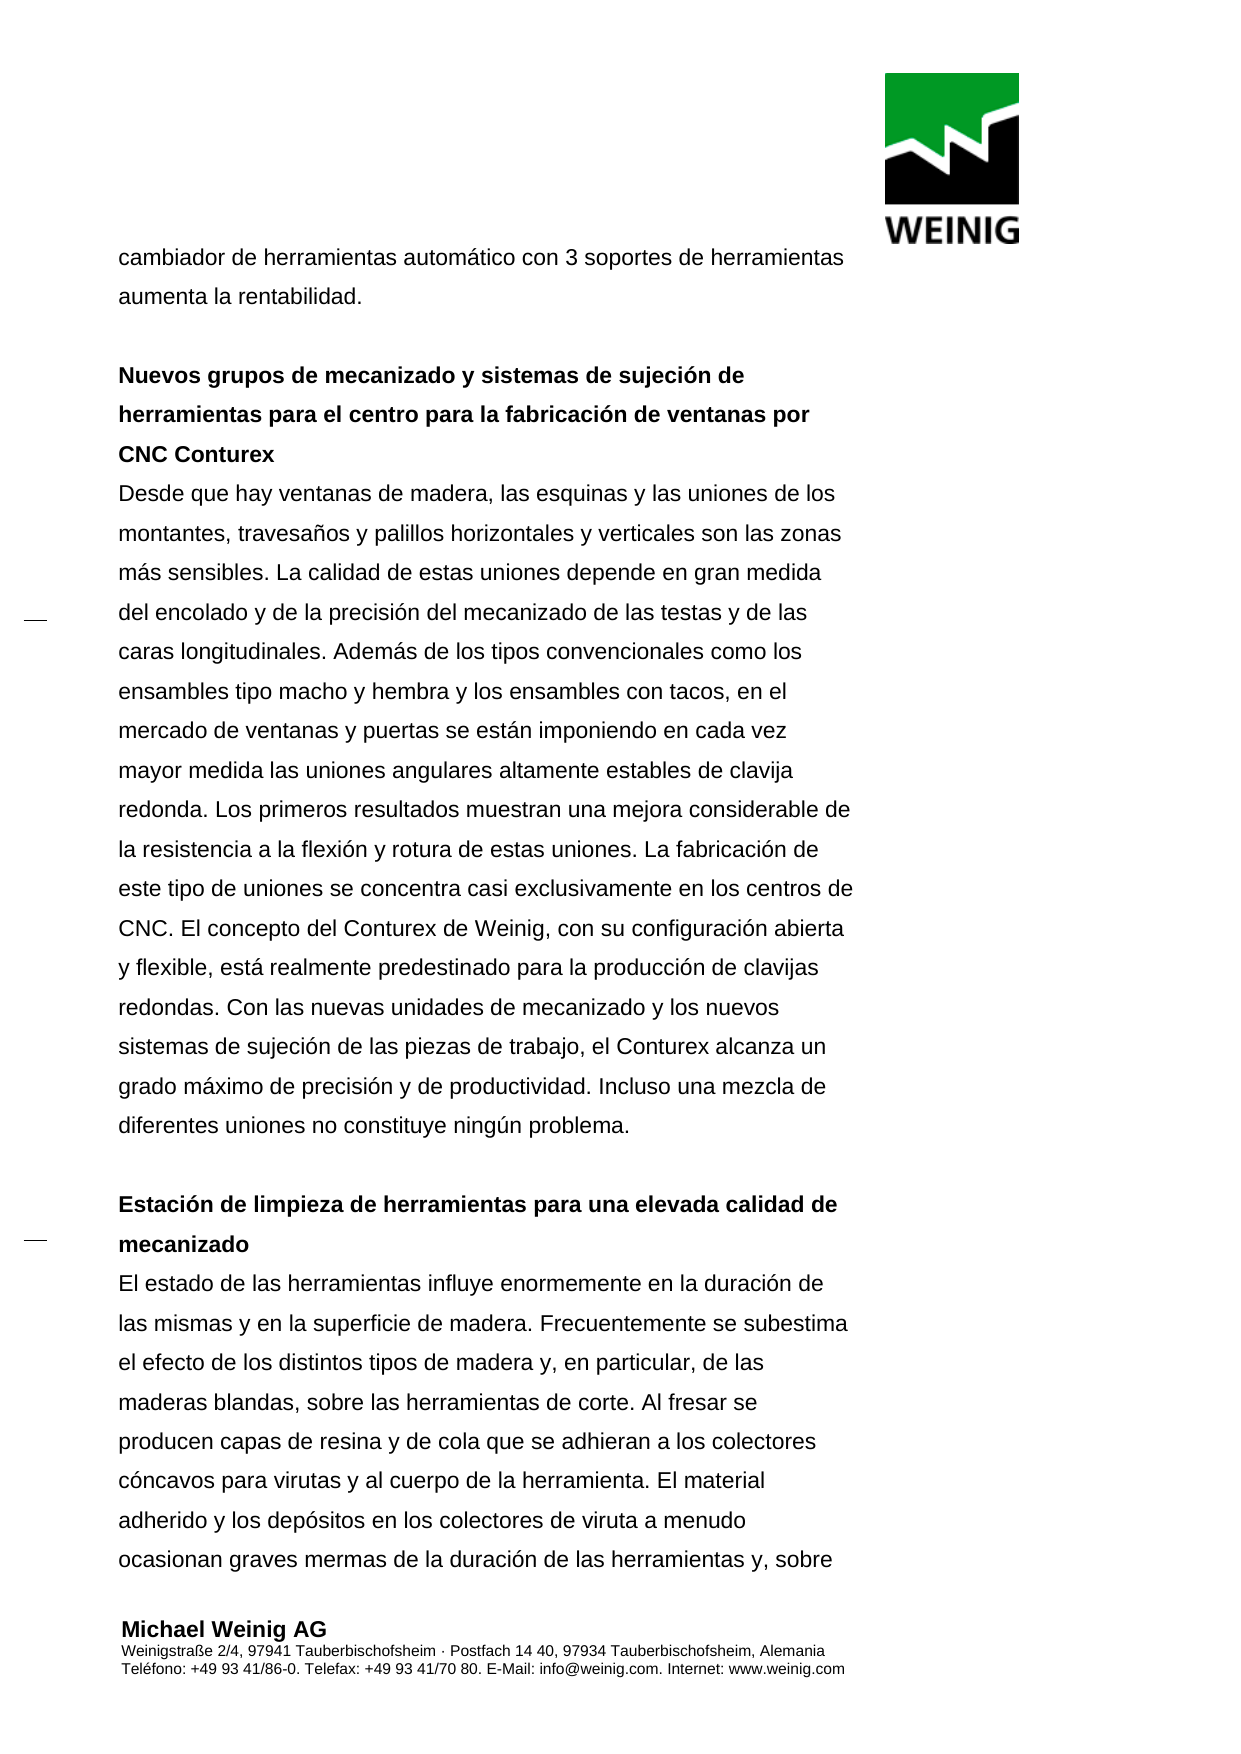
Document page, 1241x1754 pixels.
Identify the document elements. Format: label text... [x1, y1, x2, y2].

text Nuevos grupos de mecanizado y sistemas de sujeción de herramientas para el centro para la fabricación de ventanas por CNC Conturex [118, 362, 856, 467]
text Estación de limpieza de herramientas para una elevada calidad de mecanizado [118, 1191, 856, 1257]
text Desde que hay ventanas de madera, las esquinas y las uniones de los montantes, travesaños y palillos horizontales y verticales son las zonas más sensibles. La calidad de estas uniones depende en gran medida del encolado y de la precisión del mecanizado de las testas y de las caras longitudinales. Además de los tipos convencionales como los ensambles tipo macho y hembra y los ensambles con tacos, en el mercado de ventanas y puertas se están imponiendo en cada vez mayor medida las uniones angulares altamente estables de clavija redonda. Los primeros resultados muestran una mejora considerable de la resistencia a la flexión y rotura de estas uniones. La fabricación de este tipo de uniones se concentra casi exclusivamente en los centros de CNC. El concepto del Conturex de Weinig, con su configuración abierta y flexible, está realmente predestinado para la producción de clavijas redondas. Con las nuevas unidades de mecanizado y los nuevos sistemas de sujeción de las piezas de trabajo, el Conturex alcanza un grado máximo de precisión y de productividad. Incluso una mezcla de diferentes uniones no constituye ningún problema. [118, 480, 856, 1138]
picture [885, 73, 1019, 244]
